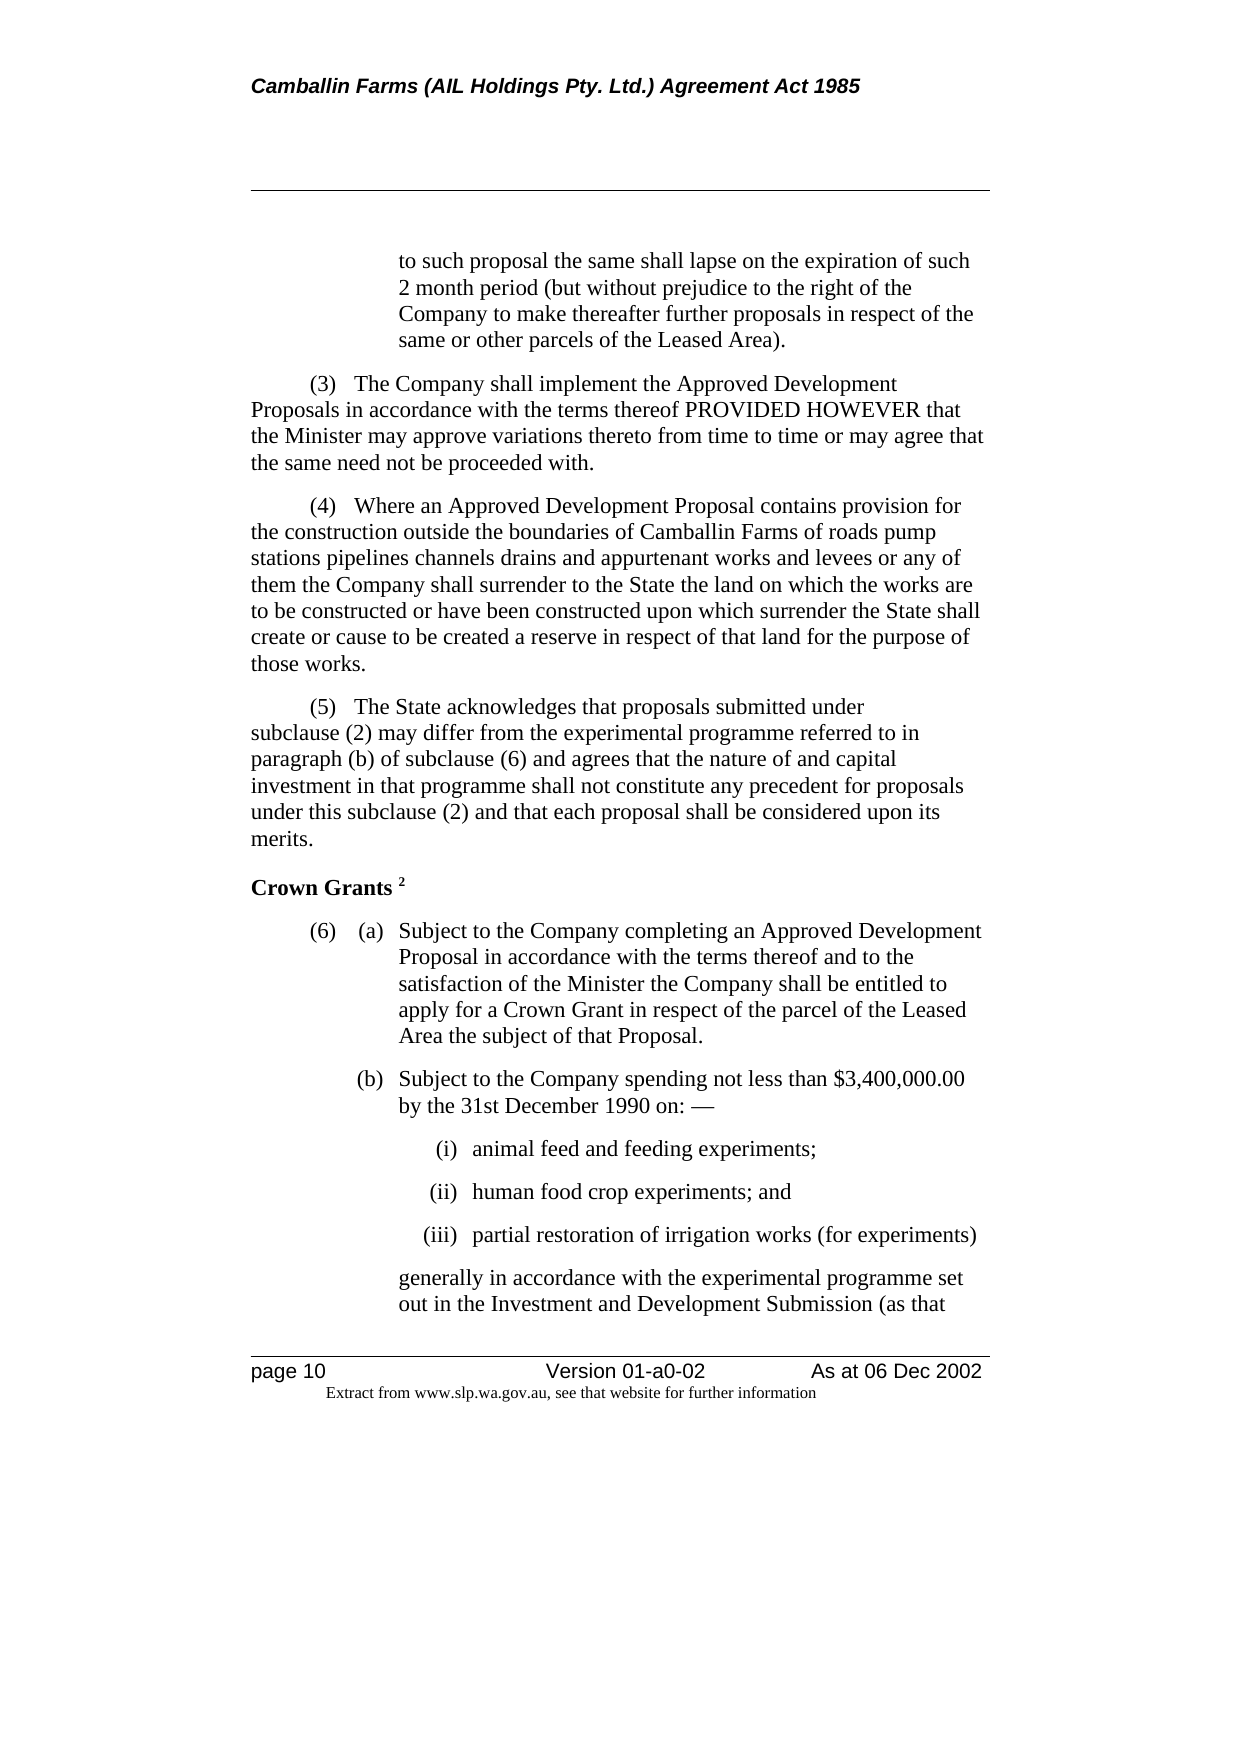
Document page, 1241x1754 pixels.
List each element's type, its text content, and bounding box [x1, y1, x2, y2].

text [251, 247, 990, 353]
text (ii) human food crop experiments; and [251, 1178, 990, 1204]
text (6) (a) Subject to the Company completing an Approved Development Proposal in accordance with the terms thereof and to the satisfaction of the Minister the Company shall be entitled to apply for a Crown Grant in respect of the parcel of the Leased Area the subject of that Proposal. [251, 917, 990, 1049]
text (i) animal feed and feeding experiments; [251, 1135, 990, 1161]
text (4) Where an Approved Development Proposal contains provision for the construction outside the boundaries of Camballin Farms of roads pump stations pipelines channels drains and appurtenant works and levees or any of them the Company shall surrender to the State the land on which the works are to be constructed or have been constructed upon which surrender the State shall create or cause to be created a reserve in respect of that land for the purpose of those works. [251, 492, 990, 676]
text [251, 1264, 990, 1316]
text Crown Grants 2 [251, 874, 990, 900]
text (3) The Company shall implement the Approved Development Proposals in accordance with the terms thereof PROVIDED HOWEVER that the Minister may approve variations thereto from time to time or may agree that the same need not be proceeded with. [251, 369, 990, 475]
text (b) Subject to the Company spending not less than $3,400,000.00 by the 31st December 1990 on: — [251, 1065, 990, 1118]
text (iii) partial restoration of irrigation works (for experiments) [251, 1221, 990, 1247]
text (5) The State acknowledges that proposals submitted under subclause (2) may differ from the experimental programme referred to in paragraph (b) of subclause (6) and agrees that the nature of and capital investment in that programme shall not constitute any precedent for proposals under this subclause (2) and that each proposal shall be considered upon its merits. [251, 693, 990, 851]
